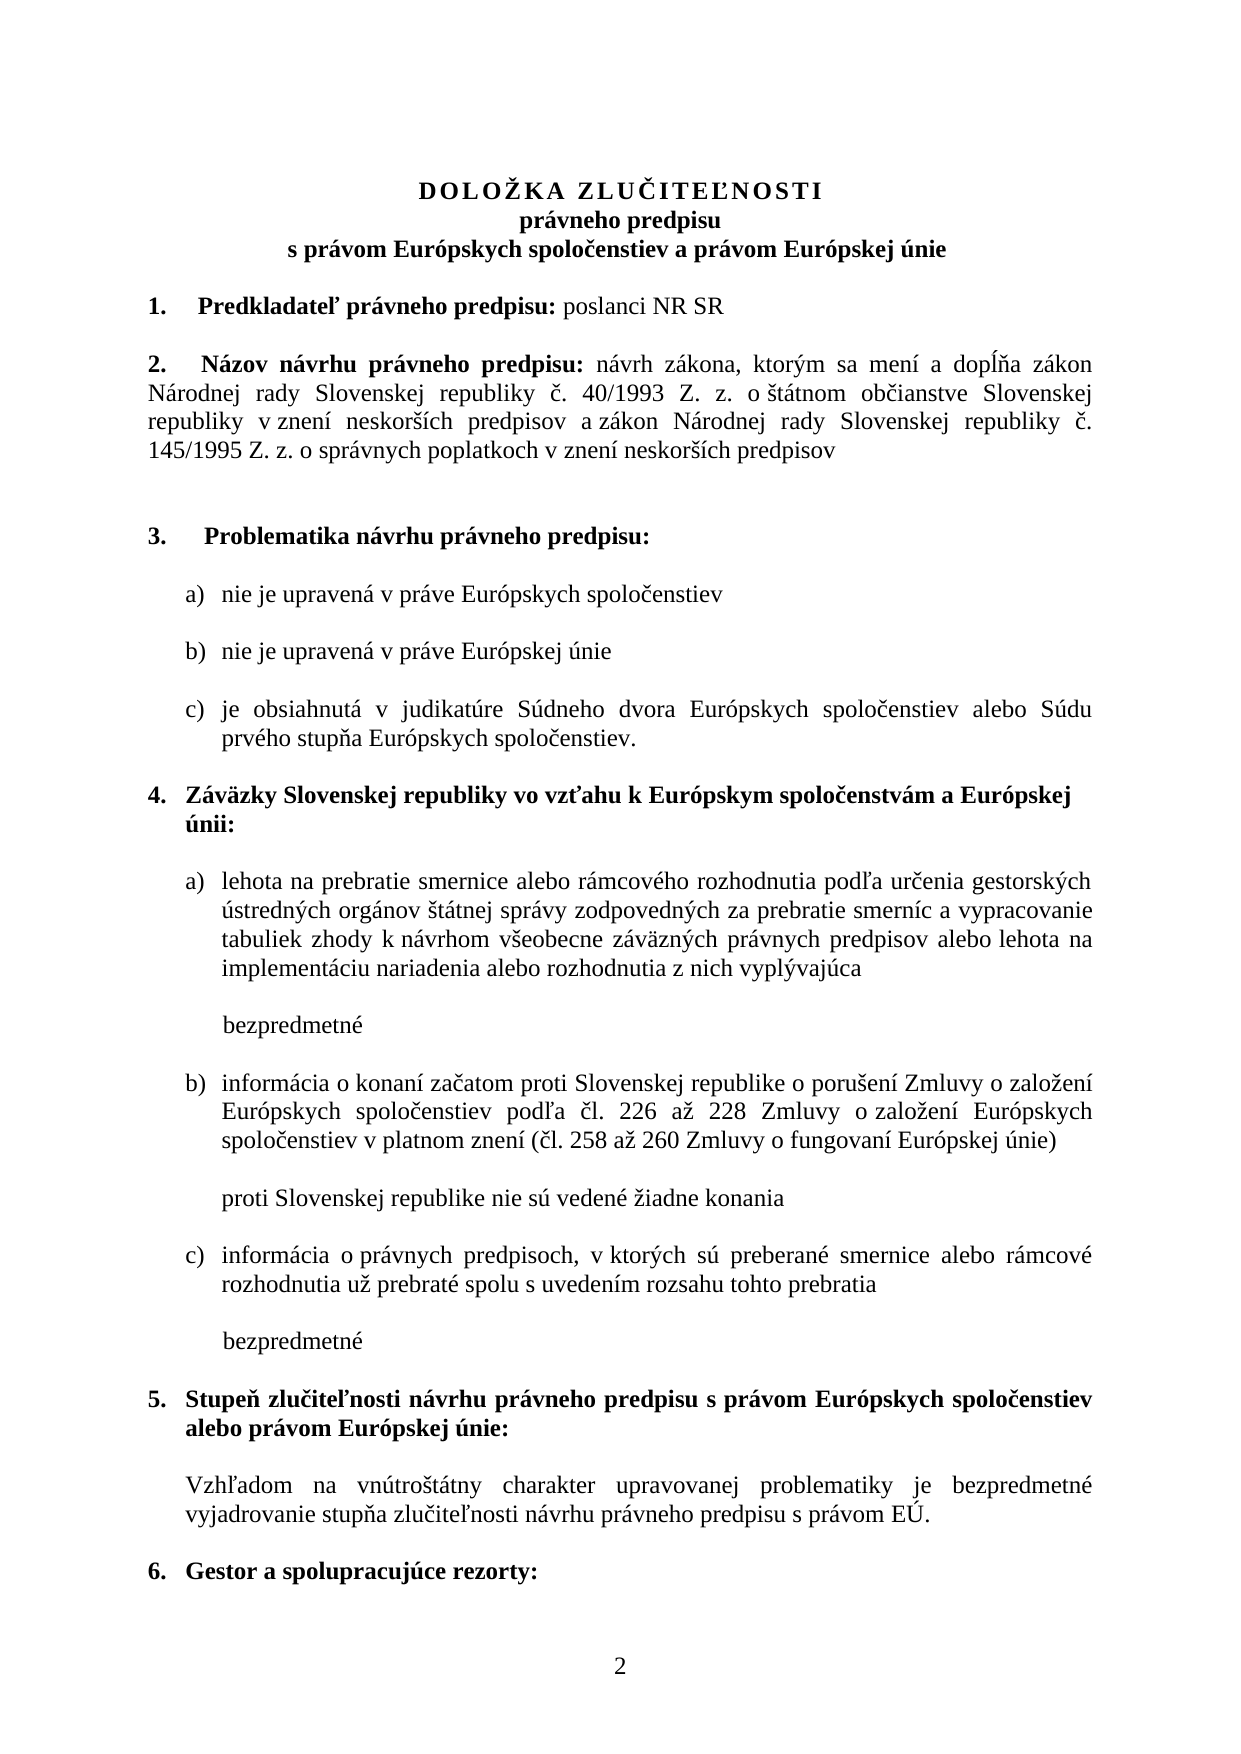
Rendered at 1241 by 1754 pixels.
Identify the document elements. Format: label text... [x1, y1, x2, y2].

text právneho predpisu [148, 205, 1093, 234]
text s právom Európskych spoločenstiev a právom Európskej únie [148, 234, 1093, 263]
text 6. Gestor a spolupracujúce rezorty: [148, 1556, 1093, 1585]
text 5. Stupeň zlučiteľnosti návrhu právneho predpisu s právom Európskych spoločenstiev alebo právom Európskej únie: [148, 1384, 1093, 1441]
text b) informácia o konaní začatom proti Slovenskej republike o porušení Zmluvy o založení Európskych spoločenstiev podľa čl. 226 až 228 Zmluvy o založení Európskych spoločenstiev v platnom znení (čl. 258 až 260 Zmluvy o fungovaní Európskej únie) [185, 1068, 1093, 1154]
text Doložka zlučiteľnosti [148, 176, 1093, 205]
text 3. Problematika návrhu právneho predpisu: [148, 521, 1093, 550]
text a) lehota na prebratie smernice alebo rámcového rozhodnutia podľa určenia gestorských ústredných orgánov štátnej správy zodpovedných za prebratie smerníc a vypracovanie tabuliek zhody k návrhom všeobecne záväzných právnych predpisov alebo lehota na implementáciu nariadenia alebo rozhodnutia z nich vyplývajúca [185, 866, 1093, 981]
text proti Slovenskej republike nie sú vedené žiadne konania [148, 1183, 1093, 1211]
text Vzhľadom na vnútroštátny charakter upravovanej problematiky je bezpredmetné vyjadrovanie stupňa zlučiteľnosti návrhu právneho predpisu s právom EÚ. [185, 1470, 1093, 1528]
text 1. Predkladateľ právneho predpisu: poslanci NR SR [148, 291, 1093, 320]
text c) je obsiahnutá v judikatúre Súdneho dvora Európskych spoločenstiev alebo Súdu prvého stupňa Európskych spoločenstiev. [185, 694, 1093, 751]
text b) nie je upravená v práve Európskej únie [185, 636, 1093, 665]
text bezpredmetné [223, 1326, 1093, 1355]
text 4. Záväzky Slovenskej republiky vo vzťahu k Európskym spoločenstvám a Európskej únii: [148, 780, 1093, 838]
text bezpredmetné [223, 1010, 1093, 1068]
text a) nie je upravená v práve Európskych spoločenstiev [185, 579, 1093, 608]
text 2. Názov návrhu právneho predpisu: návrh zákona, ktorým sa mení a dopĺňa zákon Národnej rady Slovenskej republiky č. 40/1993 Z. z. o štátnom občianstve Slovenskej republiky v znení neskorších predpisov a zákon Národnej rady Slovenskej republiky č. 145/1995 Z. z. o správnych poplatkoch v znení neskorších predpisov [148, 349, 1093, 464]
text c) informácia o právnych predpisoch, v ktorých sú preberané smernice alebo rámcové rozhodnutia už prebraté spolu s uvedením rozsahu tohto prebratia [185, 1240, 1093, 1298]
